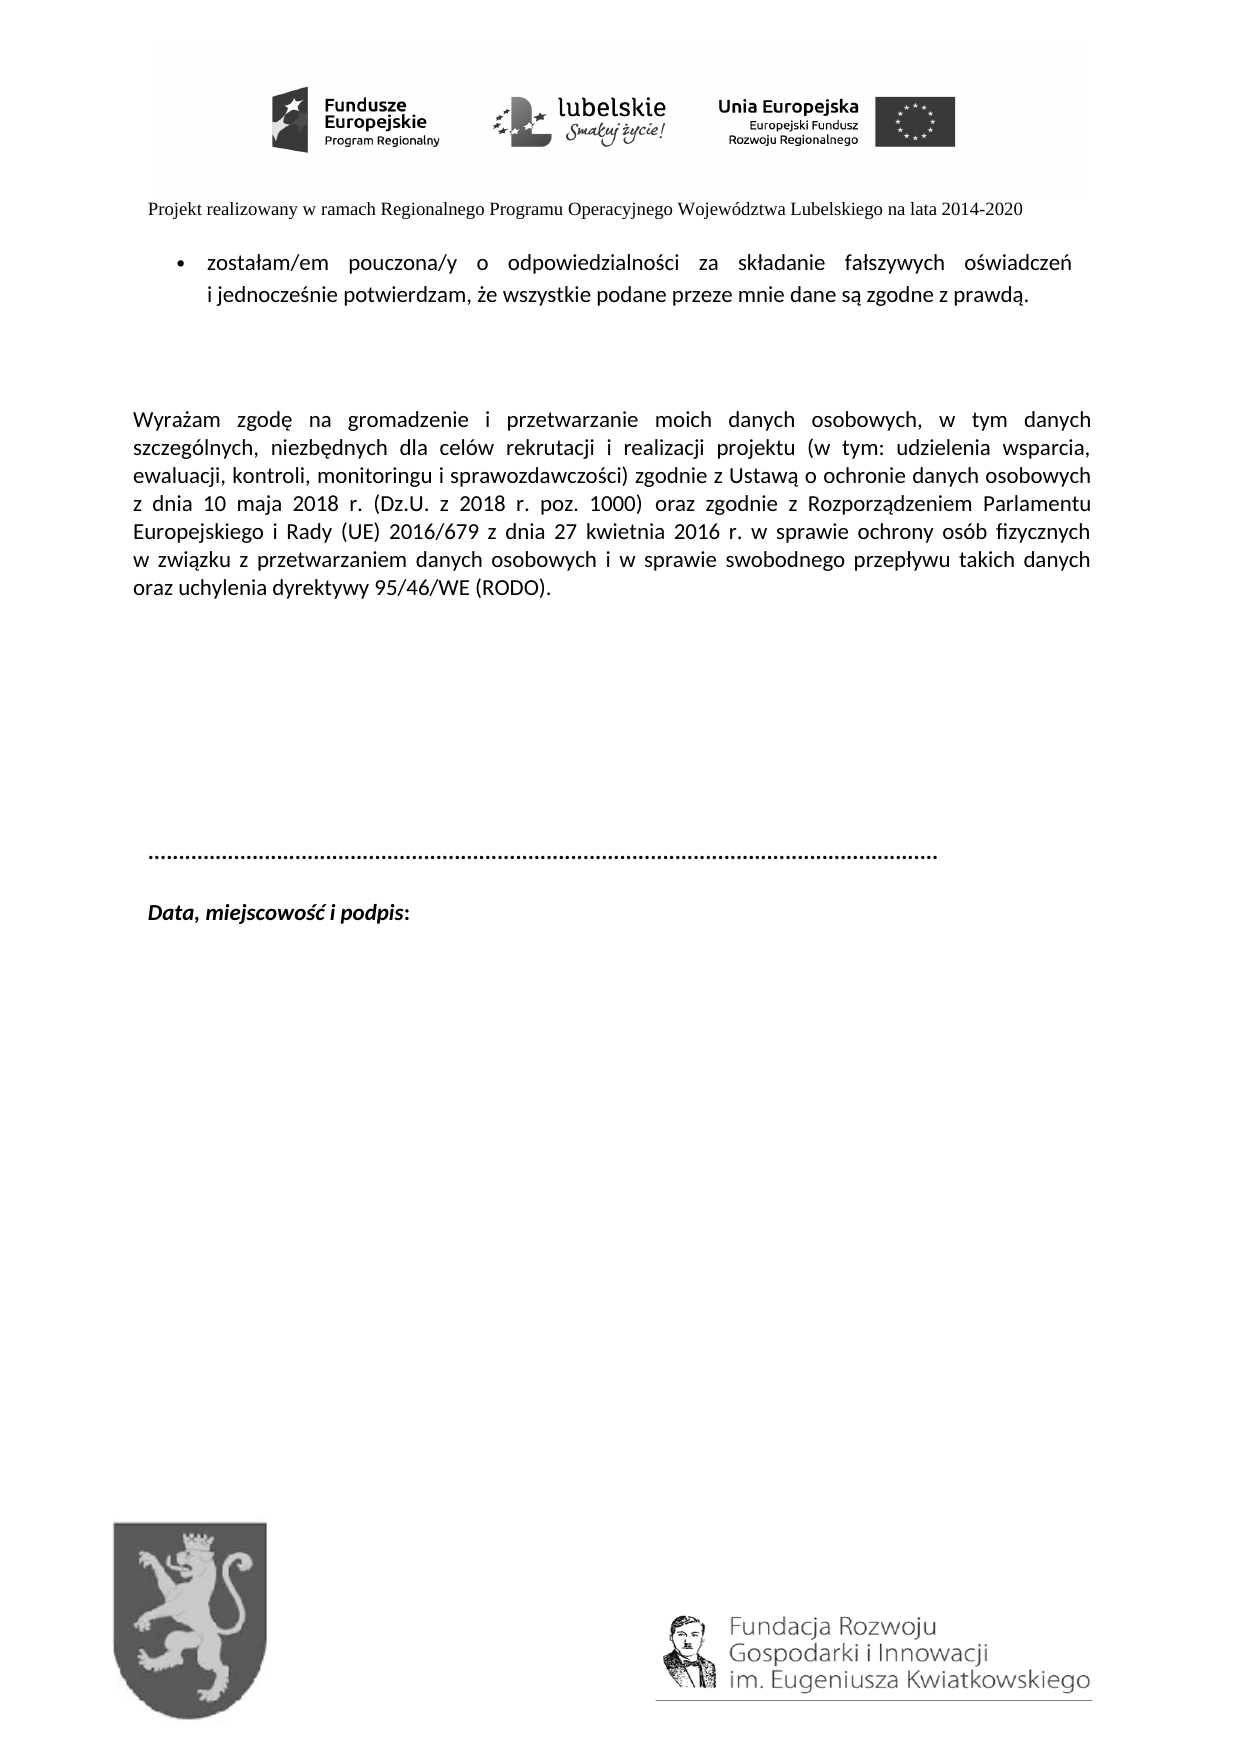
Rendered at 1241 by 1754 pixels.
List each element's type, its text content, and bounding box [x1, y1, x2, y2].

text Data, miejscowość i podpis: [148, 898, 1053, 926]
text ................................................................................................................................. [148, 837, 1053, 865]
list zostałam/em pouczona/y o odpowiedzialności za składanie fałszywych oświadczeń i jednocześnie potwierdzam, że wszystkie podane przeze mnie dane są zgodne z prawdą. [177, 248, 1092, 308]
text Wyrażam zgodę na gromadzenie i przetwarzanie moich danych osobowych, w tym danych szczególnych, niezbędnych dla celów rekrutacji i realizacji projektu (w tym: udzielenia wsparcia, ewaluacji, kontroli, monitoringu i sprawozdawczości) zgodnie z Ustawą o ochronie danych osobowych z dnia 10 maja 2018 r. (Dz.U. z 2018 r. poz. 1000) oraz zgodnie z Rozporządzeniem Parlamentu Europejskiego i Rady (UE) 2016/679 z dnia 27 kwietnia 2016 r. w sprawie ochrony osób fizycznych w związku z przetwarzaniem danych osobowych i w sprawie swobodnego przepływu takich danych oraz uchylenia dyrektywy 95/46/WE (RODO). [133, 405, 1092, 601]
picture [111, 1516, 270, 1729]
